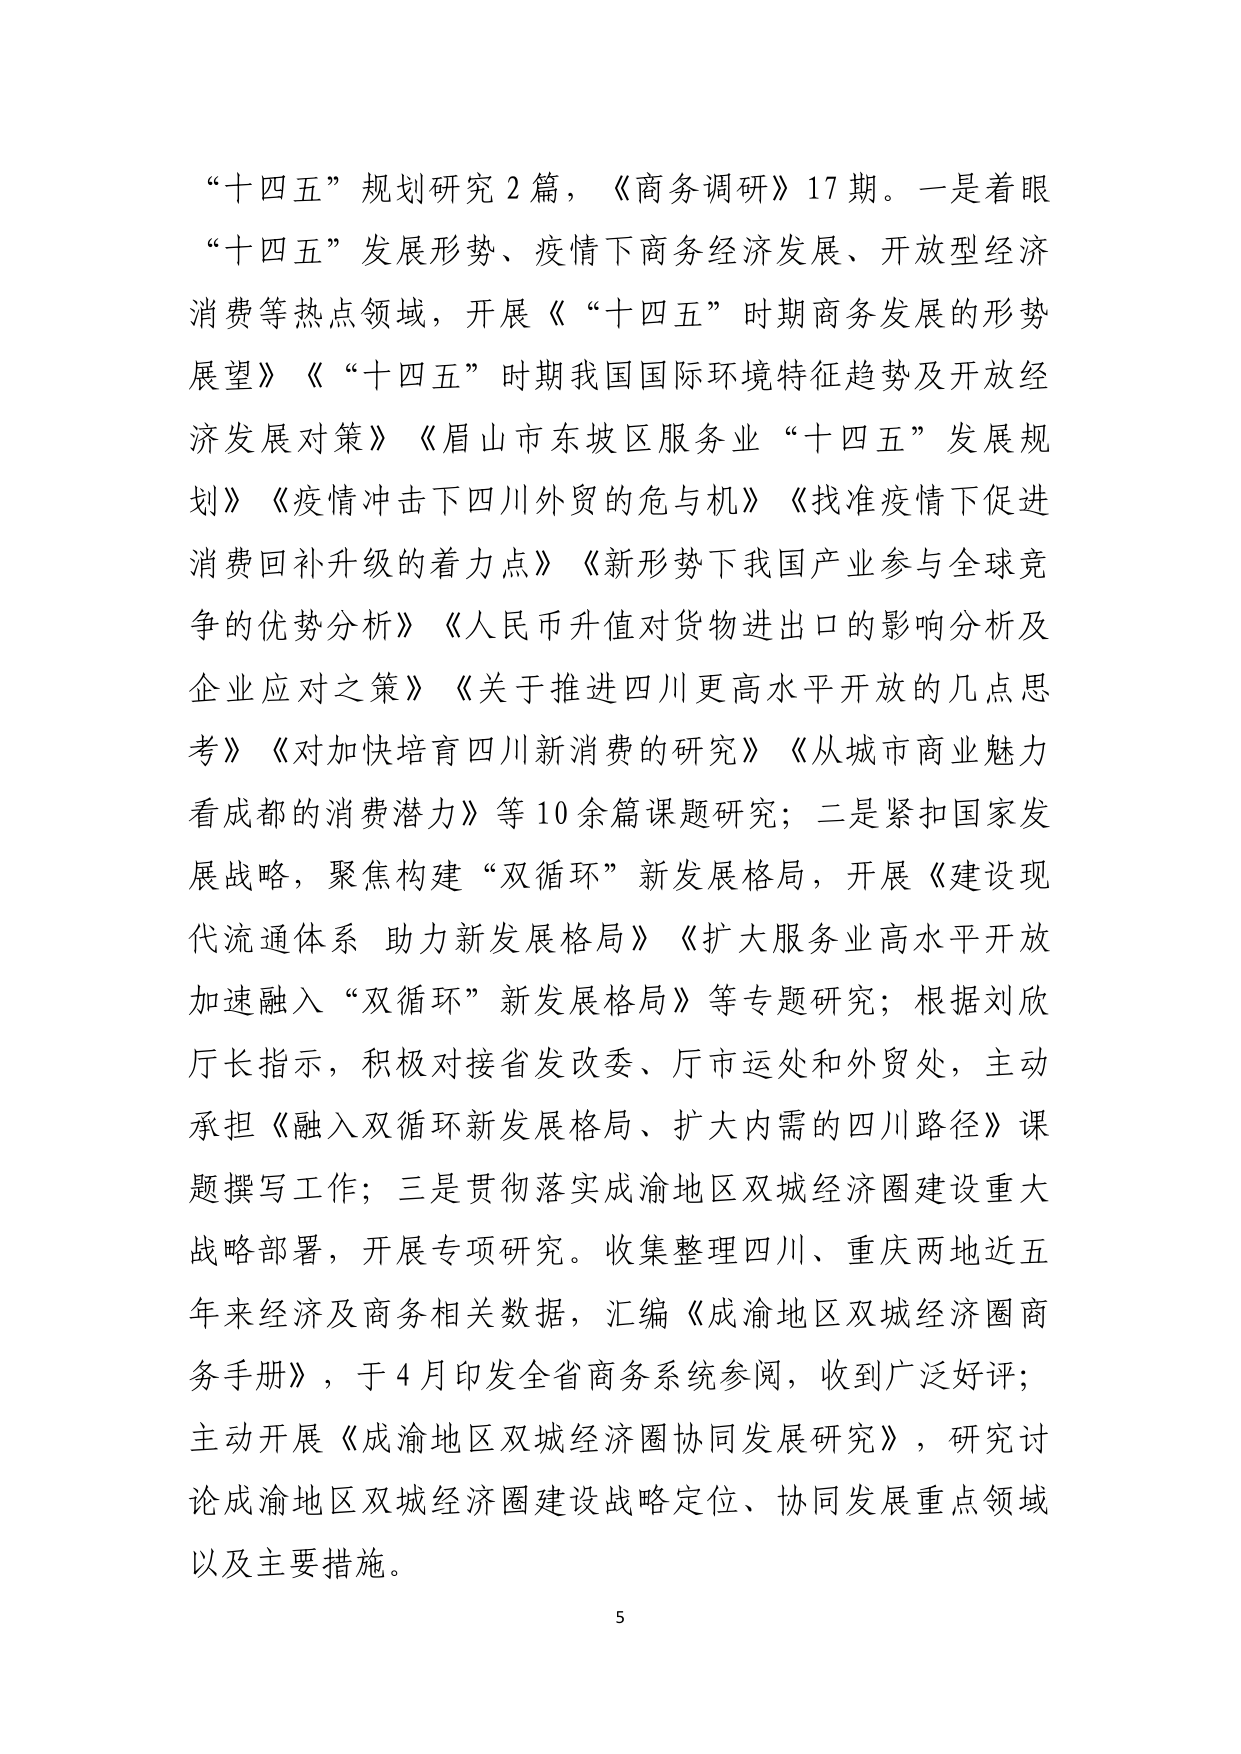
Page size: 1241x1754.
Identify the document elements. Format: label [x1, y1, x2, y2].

text [187, 150, 1053, 1587]
